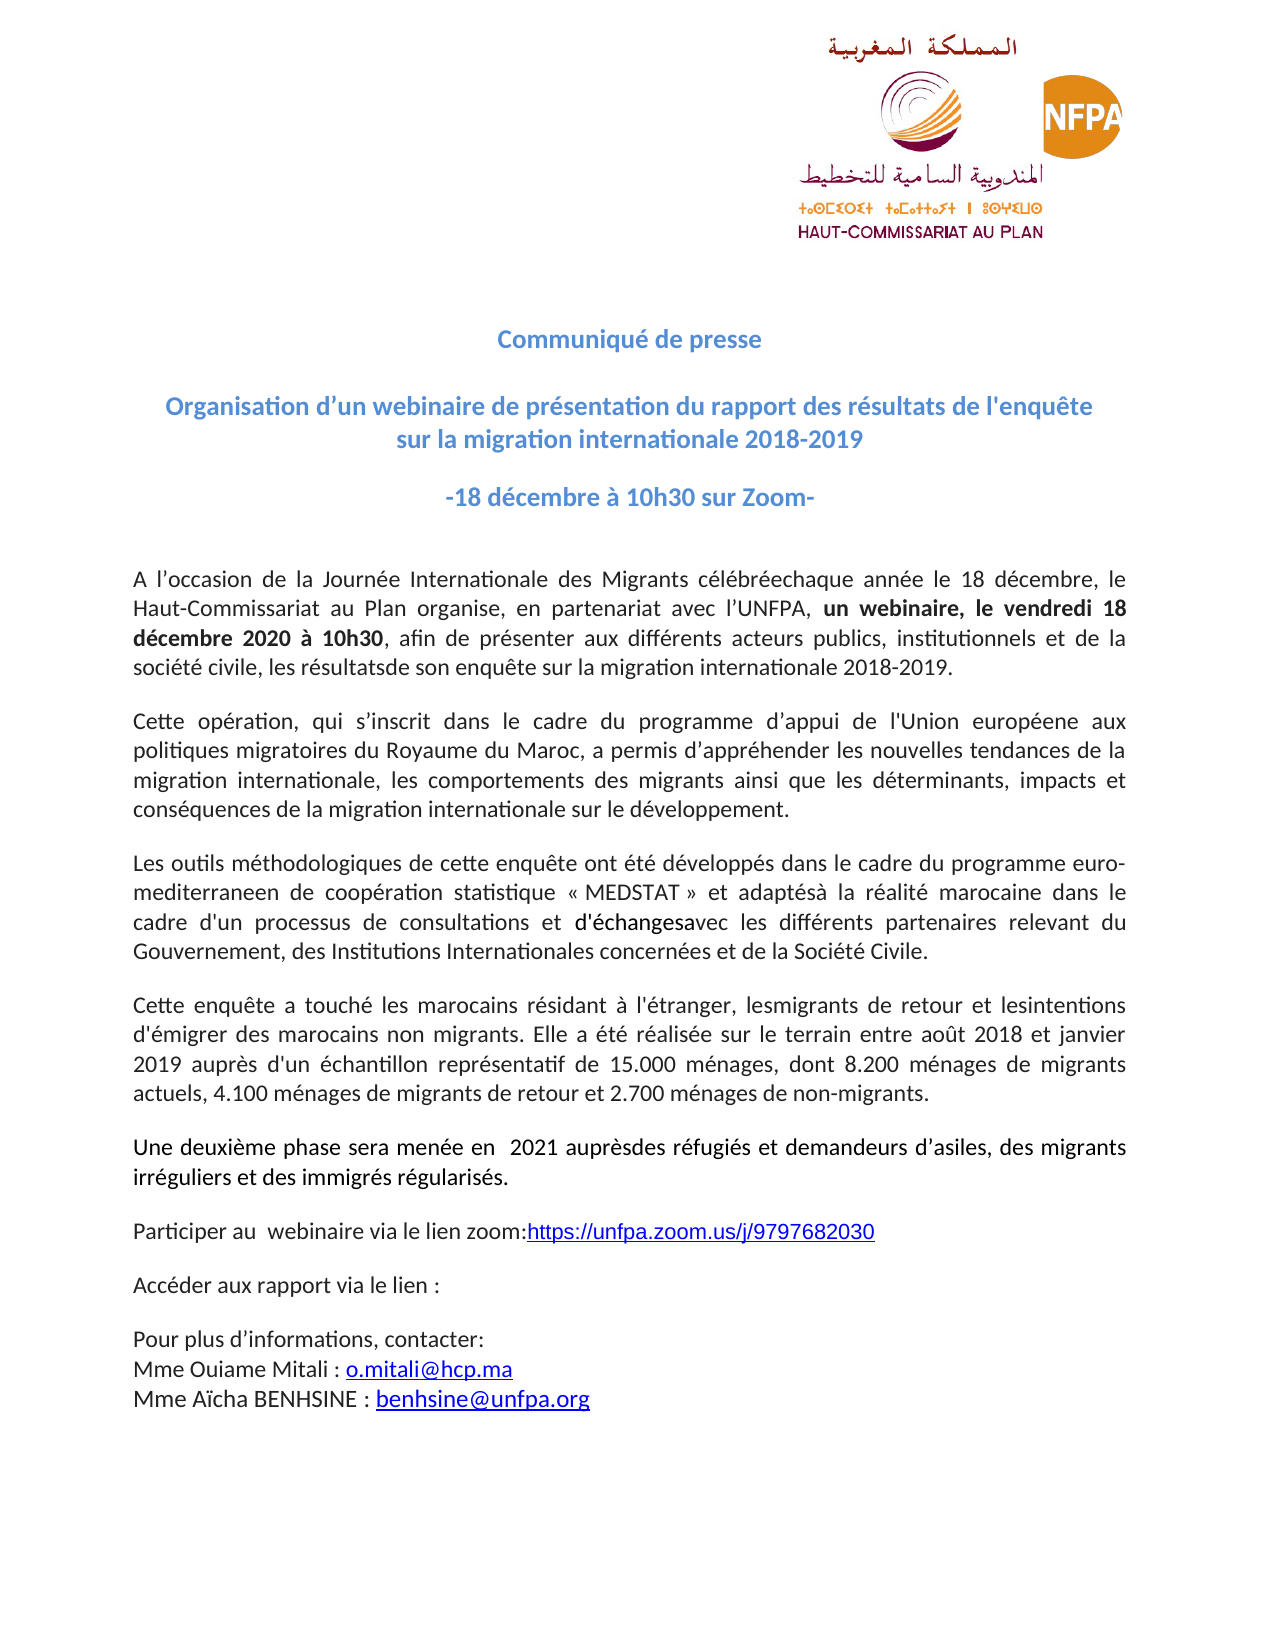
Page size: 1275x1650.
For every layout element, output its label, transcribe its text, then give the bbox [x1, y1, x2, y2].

text Pour plus d’informations, contacter: [133, 1324, 1127, 1354]
text Organisation d’un webinaire de présentation du rapport des résultats de l'enquête [133, 389, 1127, 422]
text Les outils méthodologiques de cette enquête ont été développés dans le cadre du programme euro-mediterraneen de coopération statistique « MEDSTAT » et adaptésà la réalité marocaine dans le cadre d'un processus de consultations et d'échangesavec les différents partenaires relevant du Gouvernement, des Institutions Internationales concernées et de la Société Civile. [133, 848, 1127, 965]
text Participer au webinaire via le lien zoom:https://unfpa.zoom.us/j/9797682030 [133, 1216, 1127, 1245]
text sur la migration internationale 2018-2019 [133, 422, 1127, 455]
picture [791, 25, 1128, 241]
text Mme Ouiame Mitali : o.mitali@hcp.ma [133, 1354, 1127, 1383]
text Communiqué de presse [133, 323, 1127, 356]
text Une deuxième phase sera menée en 2021 auprèsdes réfugiés et demandeurs d’asiles, des migrants irréguliers et des immigrés régularisés. [133, 1132, 1127, 1191]
text Accéder aux rapport via le lien : [133, 1270, 1127, 1299]
text A l’occasion de la Journée Internationale des Migrants célébréechaque année le 18 décembre, le Haut-Commissariat au Plan organise, en partenariat avec l’UNFPA, un webinaire, le vendredi 18 décembre 2020 à 10h30, afin de présenter aux différents acteurs publics, institutionnels et de la société civile, les résultatsde son enquête sur la migration internationale 2018-2019. [133, 564, 1127, 681]
text Mme Aïcha BENHSINE : benhsine@unfpa.org [133, 1383, 1127, 1413]
text Cette opération, qui s’inscrit dans le cadre du programme d’appui de l'Union européene aux politiques migratoires du Royaume du Maroc, a permis d’appréhender les nouvelles tendances de la migration internationale, les comportements des migrants ainsi que les déterminants, impacts et conséquences de la migration internationale sur le développement. [133, 706, 1127, 823]
text Cette enquête a touché les marocains résidant à l'étranger, lesmigrants de retour et lesintentions d'émigrer des marocains non migrants. Elle a été réalisée sur le terrain entre août 2018 et janvier 2019 auprès d'un échantillon représentatif de 15.000 ménages, dont 8.200 ménages de migrants actuels, 4.100 ménages de migrants de retour et 2.700 ménages de non-migrants. [133, 990, 1127, 1107]
text -18 décembre à 10h30 sur Zoom- [133, 480, 1127, 513]
